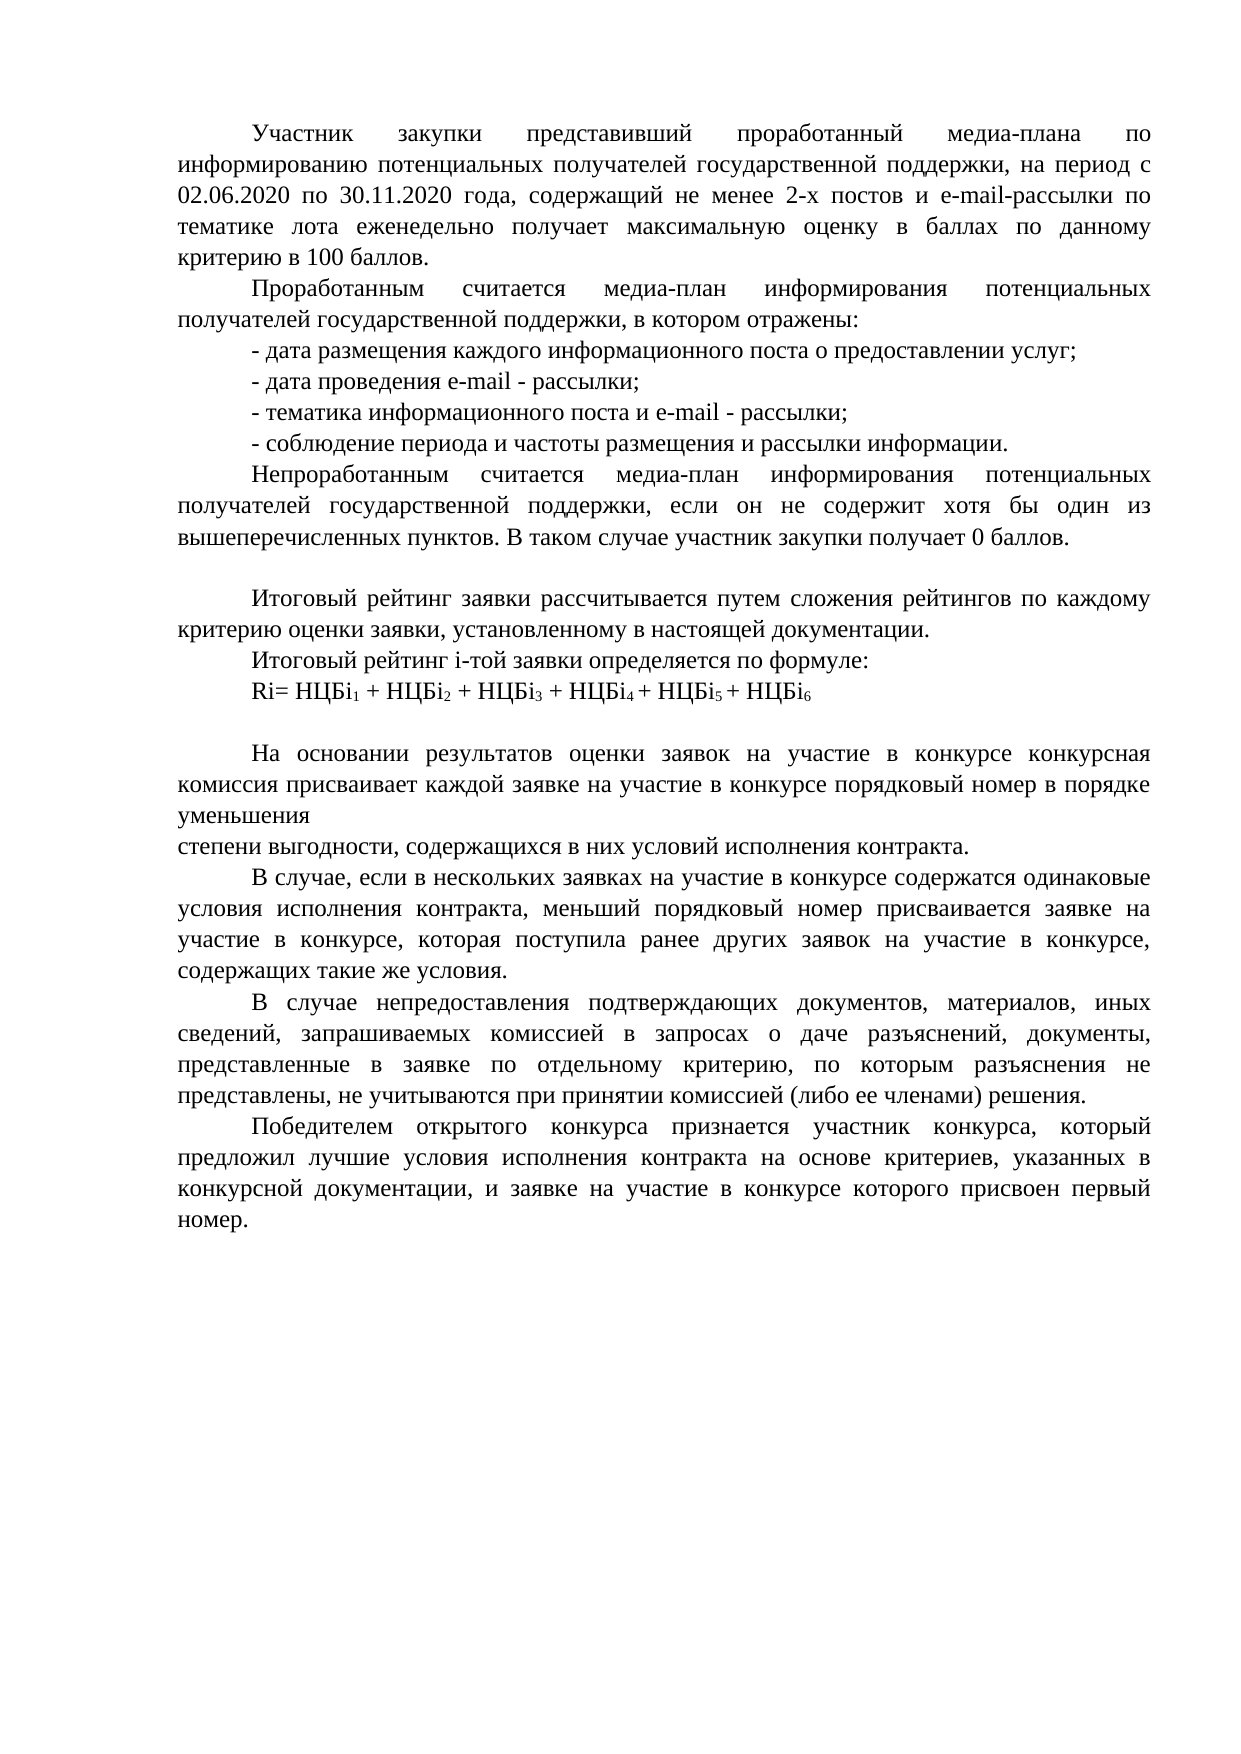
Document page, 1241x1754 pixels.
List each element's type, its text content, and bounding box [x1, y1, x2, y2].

text - тематика информационного поста и e-mail - рассылки; [177, 397, 1152, 426]
text - соблюдение периода и частоты размещения и рассылки информации. [177, 428, 1152, 457]
text На основании результатов оценки заявок на участие в конкурсе конкурсная комиссия присваивает каждой заявке на участие в конкурсе порядковый номер в порядке уменьшения [177, 738, 1152, 829]
text В случае непредоставления подтверждающих документов, материалов, иных сведений, запрашиваемых комиссией в запросах о даче разъяснений, документы, представленные в заявке по отдельному критерию, по которым разъяснения не представлены, не учитываются при принятии комиссией (либо ее членами) решения. [177, 987, 1152, 1108]
text Проработанным считается медиа-план информирования потенциальных получателей государственной поддержки, в котором отражены: [177, 273, 1152, 333]
text Итоговый рейтинг i-той заявки определяется по формуле: [177, 645, 1152, 674]
text - дата размещения каждого информационного поста о предоставлении услуг; [177, 335, 1152, 364]
text Итоговый рейтинг заявки рассчитывается путем сложения рейтингов по каждому критерию оценки заявки, установленному в настоящей документации. [177, 583, 1152, 643]
text В случае, если в нескольких заявках на участие в конкурсе содержатся одинаковые условия исполнения контракта, меньший порядковый номер присваивается заявке на участие в конкурсе, которая поступила ранее других заявок на участие в конкурсе, содержащих такие же условия. [177, 862, 1152, 984]
text степени выгодности, содержащихся в них условий исполнения контракта. [177, 831, 1152, 860]
text Участник закупки представивший проработанный медиа-плана по информированию потенциальных получателей государственной поддержки, на период с 02.06.2020 по 30.11.2020 года, содержащий не менее 2-х постов и e-mail-рассылки по тематике лота еженедельно получает максимальную оценку в баллах по данному критерию в 100 баллов. [177, 118, 1152, 271]
text Победителем открытого конкурса признается участник конкурса, который предложил лучшие условия исполнения контракта на основе критериев, указанных в конкурсной документации, и заявке на участие в конкурсе которого присвоен первый номер. [177, 1111, 1152, 1233]
text - дата проведения e-mail - рассылки; [177, 366, 1152, 395]
text Непроработанным считается медиа-план информирования потенциальных получателей государственной поддержки, если он не содержит хотя бы один из вышеперечисленных пунктов. В таком случае участник закупки получает 0 баллов. [177, 459, 1152, 550]
text Ri= НЦБi1 + НЦБi2 + НЦБi3 + НЦБi4 + НЦБi5 + НЦБi6 [177, 676, 1152, 705]
